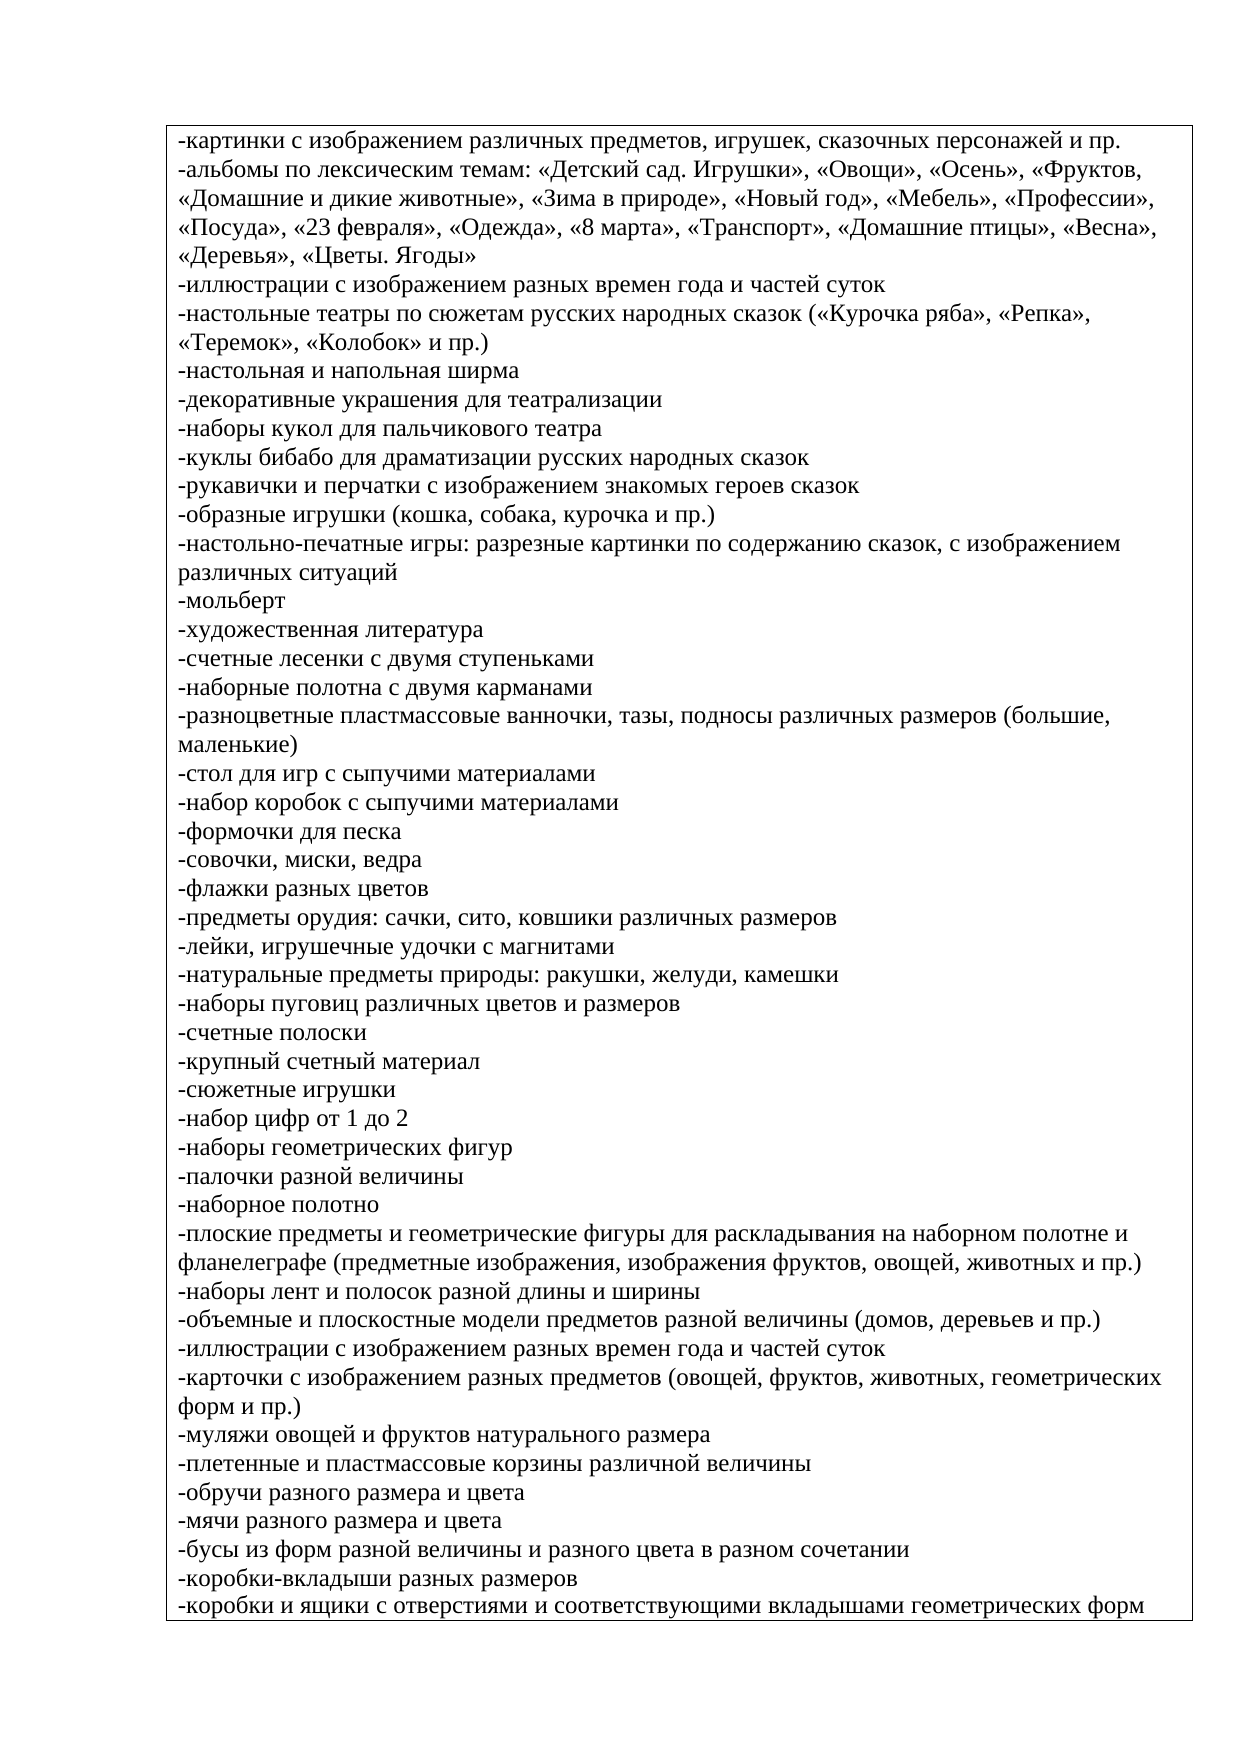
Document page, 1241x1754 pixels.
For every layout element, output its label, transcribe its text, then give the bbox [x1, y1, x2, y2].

table_header -картинки с изображением различных предметов, игрушек, сказочных персонажей и пр. -альбомы по лексическим темам: «Детский сад. Игрушки», «Овощи», «Осень», «Фруктов, «Домашние и дикие животные», «Зима в природе», «Новый год», «Мебель», «Профессии», «Посуда», «23 февраля», «Одежда», «8 марта», «Транспорт», «Домашние птицы», «Весна», «Деревья», «Цветы. Ягоды» -иллюстрации с изображением разных времен года и частей суток -настольные театры по сюжетам русских народных сказок («Курочка ряба», «Репка», «Теремок», «Колобок» и пр.) -настольная и напольная ширма -декоративные украшения для театрализации -наборы кукол для пальчикового театра -куклы бибабо для драматизации русских народных сказок -рукавички и перчатки с изображением знакомых героев сказок -образные игрушки (кошка, собака, курочка и пр.) -настольно-печатные игры: разрезные картинки по содержанию сказок, с изображением различных ситуаций -мольберт -художественная литература -счетные лесенки с двумя ступеньками -наборные полотна с двумя карманами -разноцветные пластмассовые ванночки, тазы, подносы различных размеров (большие, маленькие) -стол для игр с сыпучими материалами -набор коробок с сыпучими материалами -формочки для песка -совочки, миски, ведра -флажки разных цветов -предметы орудия: сачки, сито, ковшики различных размеров -лейки, игрушечные удочки с магнитами -натуральные предметы природы: ракушки, желуди, камешки -наборы пуговиц различных цветов и размеров -счетные полоски -крупный счетный материал -сюжетные игрушки -набор цифр от 1 до 2 -наборы геометрических фигур -палочки разной величины -наборное полотно -плоские предметы и геометрические фигуры для раскладывания на наборном полотне и фланелеграфе (предметные изображения, изображения фруктов, овощей, животных и пр.) -наборы лент и полосок разной длины и ширины -объемные и плоскостные модели предметов разной величины (домов, деревьев и пр.) -иллюстрации с изображением разных времен года и частей суток -карточки с изображением разных предметов (овощей, фруктов, животных, геометрических форм и пр.) -муляжи овощей и фруктов натурального размера -плетенные и пластмассовые корзины различной величины -обручи разного размера и цвета -мячи разного размера и цвета -бусы из форм разной величины и разного цвета в разном сочетании -коробки-вкладыши разных размеров -коробки и ящики с отверстиями и соответствующими вкладышами геометрических форм [167, 126, 1192, 1620]
